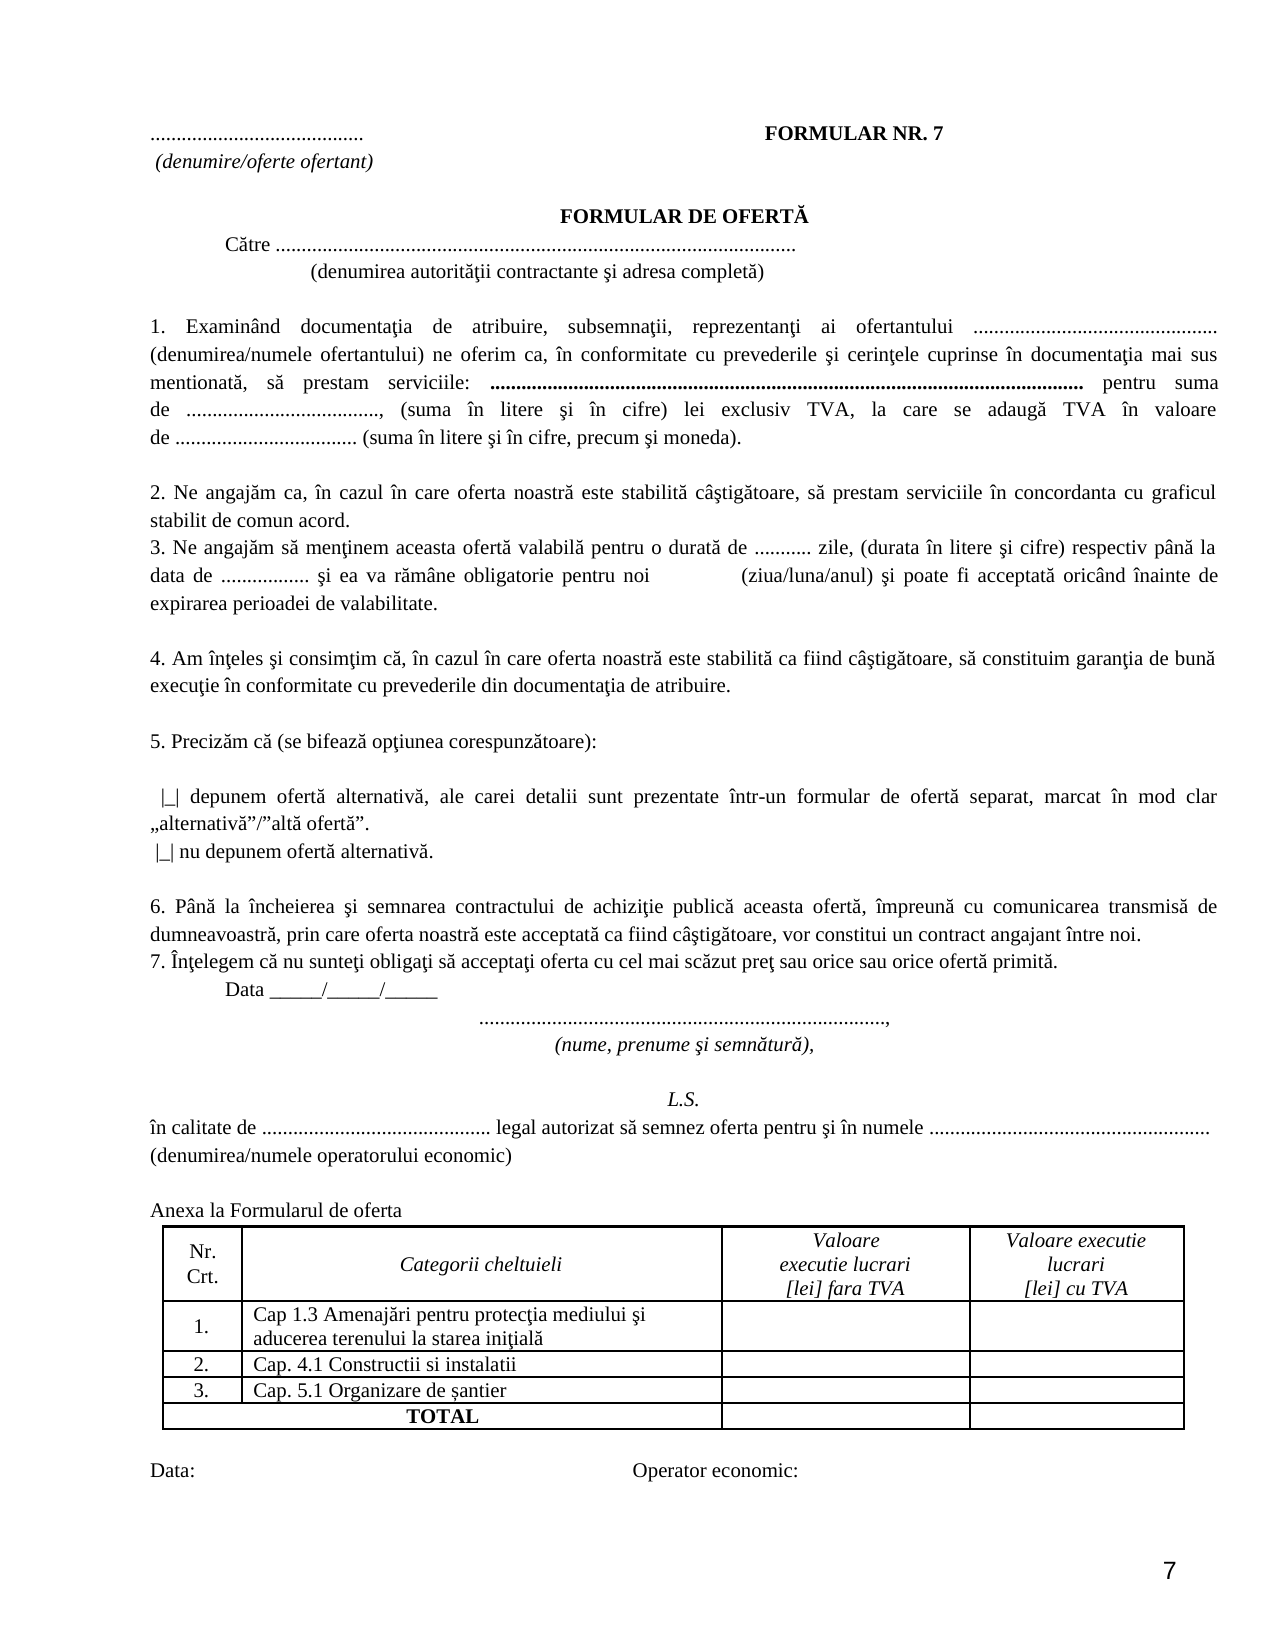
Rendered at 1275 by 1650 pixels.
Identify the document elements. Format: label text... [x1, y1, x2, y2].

table_header Valoare executie lucrari [lei] cu TVA [971, 1228, 1183, 1300]
table_cell [164, 1378, 241, 1402]
text 7. Înţelegem că nu sunteţi obligaţi să acceptaţi oferta cu cel mai scăzut preţ sau orice sau orice ofertă primită. [150, 949, 1219, 973]
table_header Categorii cheltuieli [243, 1228, 721, 1300]
table_cell [971, 1404, 1183, 1428]
text (nume, prenume şi semnătură), [150, 1032, 1219, 1056]
text 5. Precizăm că (se bifează opţiunea corespunzătoare): [150, 728, 1219, 753]
table_cell TOTAL [164, 1404, 721, 1428]
text (denumirea autorităţii contractante şi adresa completă) [225, 259, 1219, 283]
text ......................................... FORMULAR NR. 7 [150, 121, 1219, 145]
text .............................................................................., [150, 1004, 1219, 1029]
text Către .................................................................................................... [150, 232, 1219, 256]
text 6. Până la încheierea şi semnarea contractului de achiziţie publică aceasta ofertă, împreună cu comunicarea transmisă de dumneavoastră, prin care oferta noastră este acceptată ca fiind câştigătoare, vor constitui un contract angajant între noi. [150, 894, 1219, 946]
text Data: Operator economic: [150, 1458, 1219, 1482]
text 1. Examinând documentaţia de atribuire, subsemnaţii, reprezentanţi ai ofertantului ............................................... (denumirea/numele ofertantului) ne oferim ca, în conformitate cu prevederile şi cerinţele cuprinse în documentaţia mai sus mentionată, să prestam serviciile: .................................................................................................................. pentru suma de ....................................., (suma în litere şi în cifre) lei exclusiv TVA, la care se adaugă TVA în valoare de ................................... (suma în litere şi în cifre, precum şi moneda). [150, 314, 1219, 449]
text FORMULAR DE OFERTĂ [150, 204, 1219, 228]
table_cell Cap. 5.1 Organizare de șantier [243, 1378, 721, 1402]
text L.S. [150, 1087, 1219, 1111]
table_cell [971, 1302, 1183, 1350]
table_cell [164, 1302, 241, 1350]
table_cell [723, 1404, 969, 1428]
text |_| nu depunem ofertă alternativă. [150, 839, 1219, 863]
text |_| depunem ofertă alternativă, ale carei detalii sunt prezentate într-un formular de ofertă separat, marcat în mod clar „alternativă”/”altă ofertă”. [150, 784, 1219, 835]
text Anexa la Formularul de oferta [150, 1198, 1219, 1222]
table_header Valoare executie lucrari [lei] fara TVA [723, 1228, 969, 1300]
table_cell [723, 1352, 969, 1376]
table_cell [971, 1352, 1183, 1376]
text 3. Ne angajăm să menţinem aceasta ofertă valabilă pentru o durată de ........... zile, (durata în litere şi cifre) respectiv până la data de ................. şi ea va rămâne obligatorie pentru noi (ziua/luna/anul) şi poate fi acceptată oricând înainte de expirarea perioadei de valabilitate. [150, 535, 1219, 614]
text 4. Am înţeles şi consimţim că, în cazul în care oferta noastră este stabilită ca fiind câştigătoare, să constituim garanţia de bună execuţie în conformitate cu prevederile din documentaţia de atribuire. [150, 646, 1219, 697]
table_cell Cap. 4.1 Constructii si instalatii [243, 1352, 721, 1376]
text (denumire/oferte ofertant) [150, 149, 1219, 173]
table_header Nr. Crt. [164, 1228, 241, 1300]
text Data _____/_____/_____ [150, 977, 1219, 1001]
table_cell [164, 1352, 241, 1376]
table_cell [971, 1378, 1183, 1402]
table_cell [723, 1302, 969, 1350]
text în calitate de ............................................ legal autorizat să semnez oferta pentru şi în numele ...................................................... (denumirea/numele operatorului economic) [150, 1115, 1219, 1167]
table_cell [723, 1378, 969, 1402]
text 2. Ne angajăm ca, în cazul în care oferta noastră este stabilită câştigătoare, să prestam serviciile în concordanta cu graficul stabilit de comun acord. [150, 480, 1219, 532]
table_cell Cap 1.3 Amenajări pentru protecţia mediului şi aducerea terenului la starea iniţială [243, 1302, 721, 1350]
